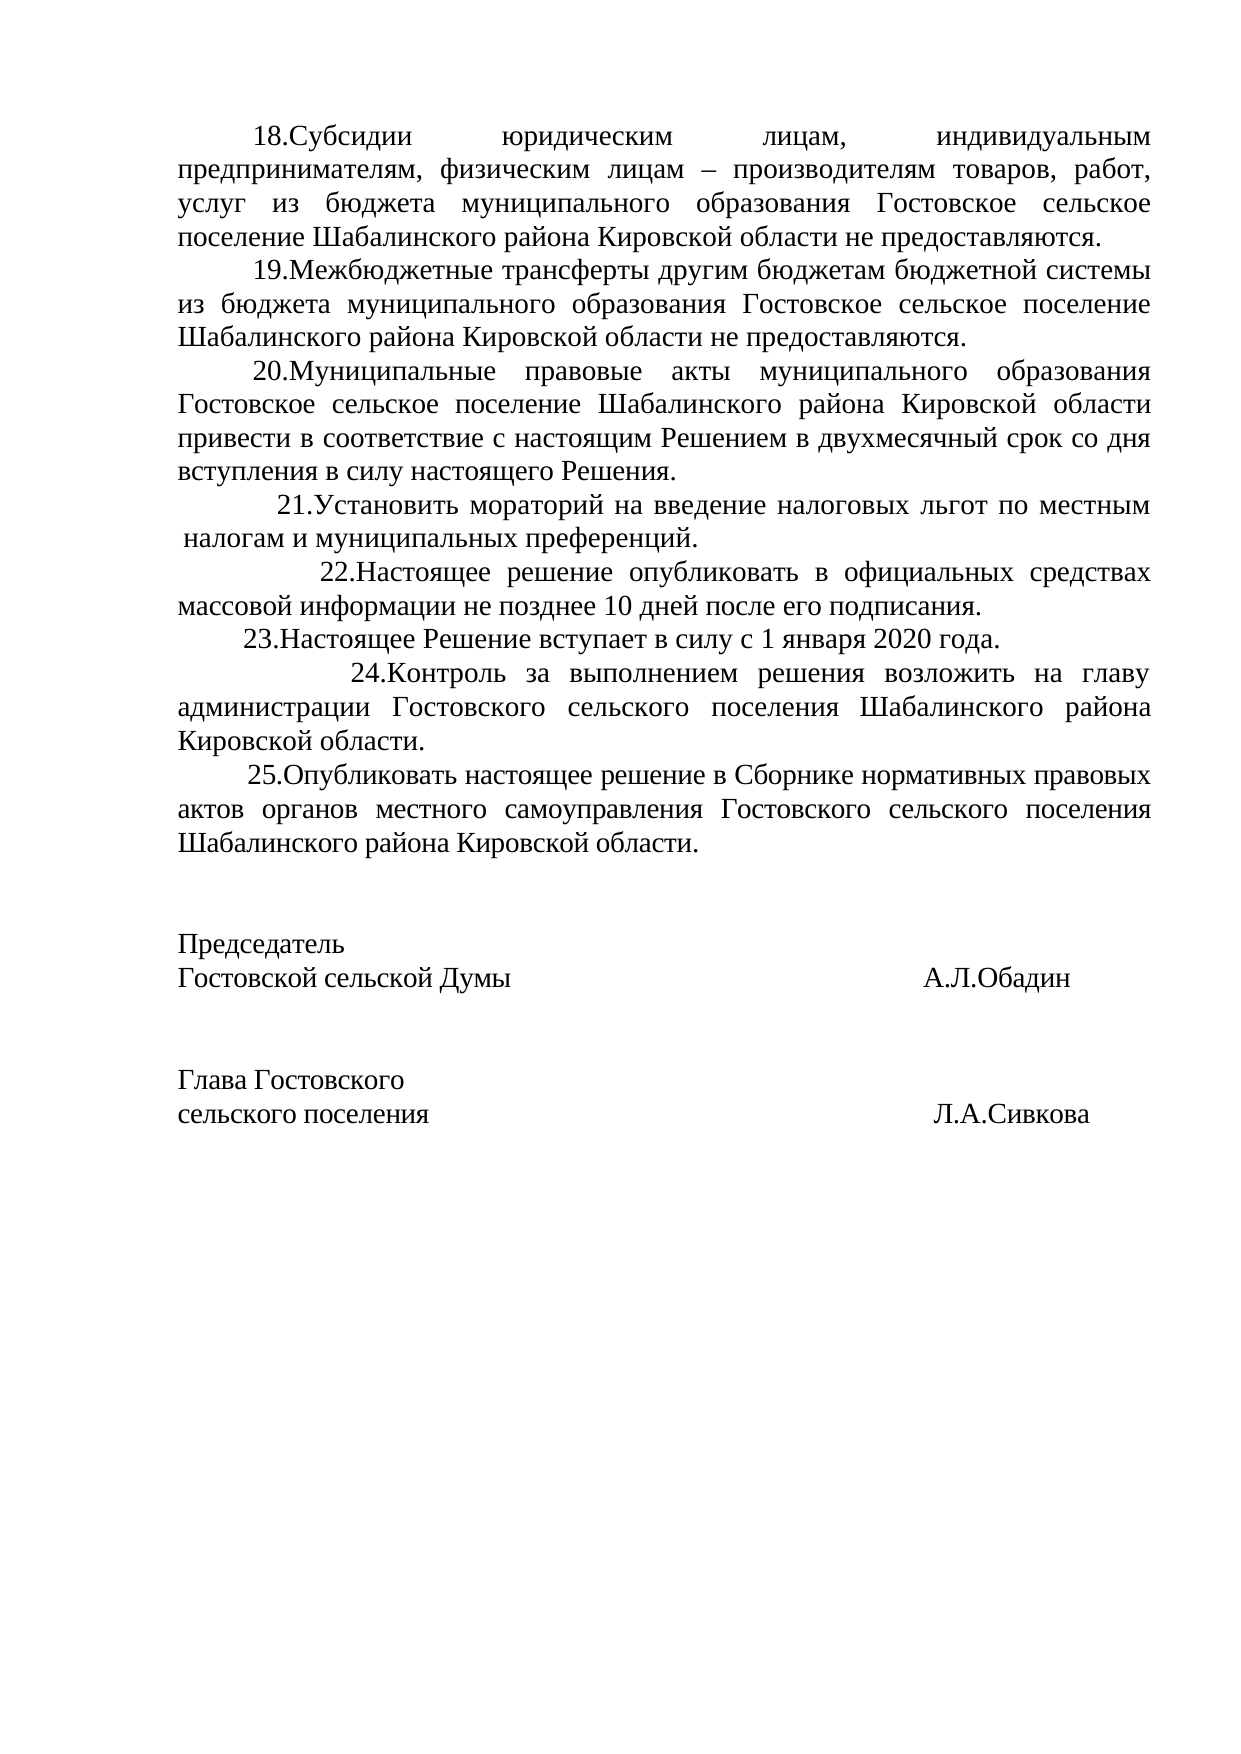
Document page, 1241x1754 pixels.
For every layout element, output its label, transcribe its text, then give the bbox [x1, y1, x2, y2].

subtitle 19.Межбюджетные трансферты другим бюджетам бюджетной системы из бюджета муниципального образования Гостовское сельское поселение Шабалинского района Кировской области не предоставляются. [177, 252, 1152, 353]
text 23.Настоящее Решение вступает в силу с 1 января 2020 года. [177, 621, 1152, 655]
text 21.Установить мораторий на введение налоговых льгот по местным налогам и муниципальных преференций. [183, 487, 1152, 554]
text Гостовской сельской Думы А.Л.Обадин [177, 961, 1152, 995]
text сельского поселения Л.А.Сивкова [177, 1097, 1152, 1130]
text Председатель [177, 927, 1152, 961]
subtitle 18.Субсидии юридическим лицам, индивидуальным предпринимателям, физическим лицам – производителям товаров, работ, услуг из бюджета муниципального образования Гостовское сельское поселение Шабалинского района Кировской области не предоставляются. [177, 118, 1152, 252]
text 25.Опубликовать настоящее решение в Сборнике нормативных правовых актов органов местного самоуправления Гостовского сельского поселения Шабалинского района Кировской области. [177, 757, 1152, 859]
subtitle 20.Муниципальные правовые акты муниципального образования Гостовское сельское поселение Шабалинского района Кировской области привести в соответствие с настоящим Решением в двухмесячный срок со дня вступления в силу настоящего Решения. [177, 353, 1152, 487]
text 24.Контроль за выполнением решения возложить на главу администрации Гостовского сельского поселения Шабалинского района Кировской области. [177, 655, 1152, 757]
subtitle 22.Настоящее решение опубликовать в официальных средствах массовой информации не позднее 10 дней после его подписания. [177, 554, 1152, 621]
text Глава Гостовского [177, 1063, 1152, 1097]
